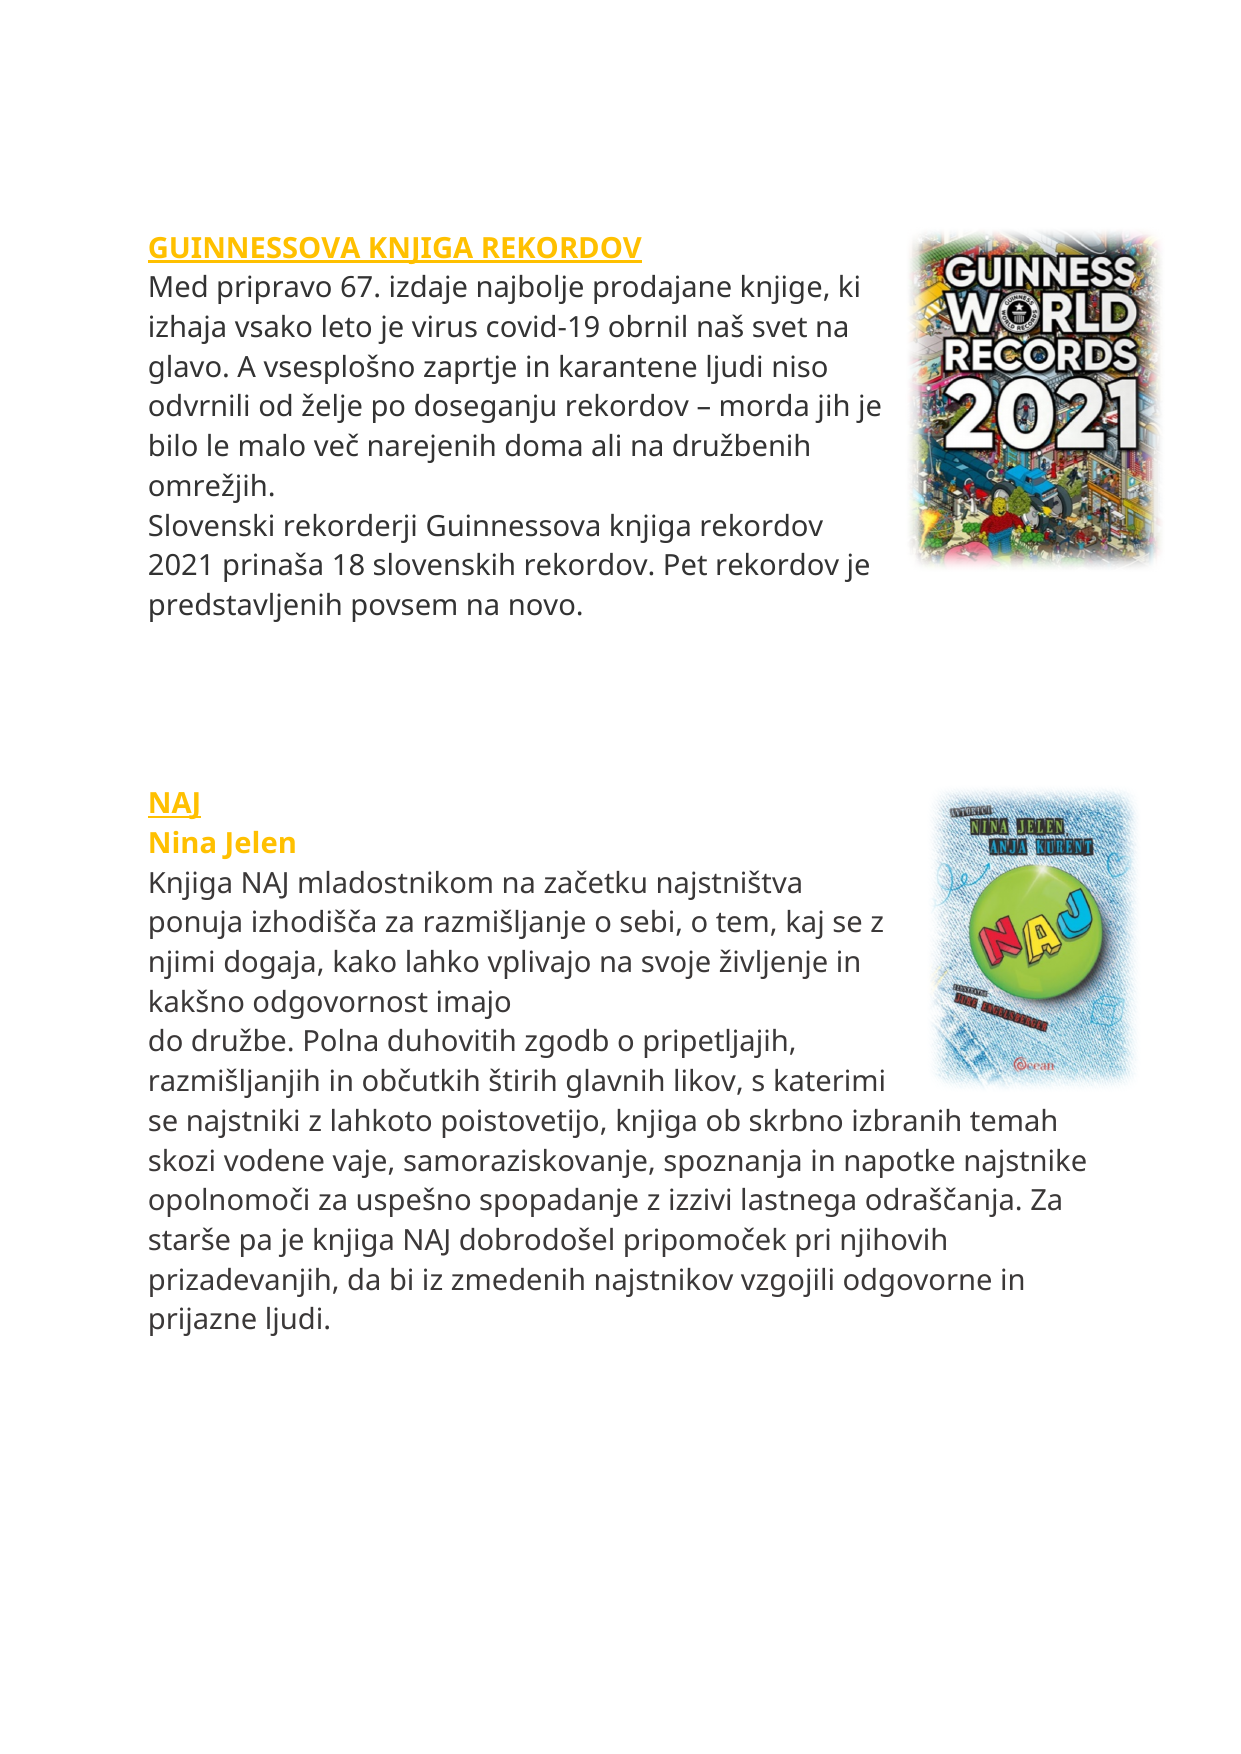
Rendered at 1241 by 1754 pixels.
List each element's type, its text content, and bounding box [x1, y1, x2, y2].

picture [954, 812, 1113, 1065]
text Knjiga NAJ mladostnikom na začetku najstništva ponuja izhodišča za razmišljanje o sebi, o tem, kaj se z njimi dogaja, kako lahko vplivajo na svoje življenje in kakšno odgovornost imajo do družbe. Polna duhovitih zgodb o pripetljajih, razmišljanjih in občutkih štirih glavnih likov, s katerimi se najstniki z lahkoto poistovetijo, knjiga ob skrbno izbranih temah skozi vodene vaje, samoraziskovanje, spoznanja in napotke najstnike opolnomoči za uspešno spopadanje z izzivi lastnega odraščanja. Za starše pa je knjiga NAJ dobrodošel pripomoček pri njihovih prizadevanjih, da bi iz zmedenih najstnikov vzgojili odgovorne in prijazne ljudi. [148, 862, 1093, 1338]
text Nina Jelen [148, 822, 930, 862]
text Med pripravo 67. izdaje najbolje prodajane knjige, ki izhaja vsako leto je virus covid-19 obrnil naš svet na glavo. A vsesplošno zaprtje in karantene ljudi niso odvrnili od želje po doseganju rekordov – morda jih je bilo le malo več narejenih doma ali na družbenih omrežjih. Slovenski rekorderji Guinnessova knjiga rekordov 2021 prinaša 18 slovenskih rekordov. Pet rekordov je predstavljenih povsem na novo.﻿ [148, 267, 1093, 624]
picture [933, 255, 1137, 545]
text GUINNESSOVA KNJIGA REKORDOV [148, 227, 1093, 267]
text NAJ [148, 783, 1093, 822]
